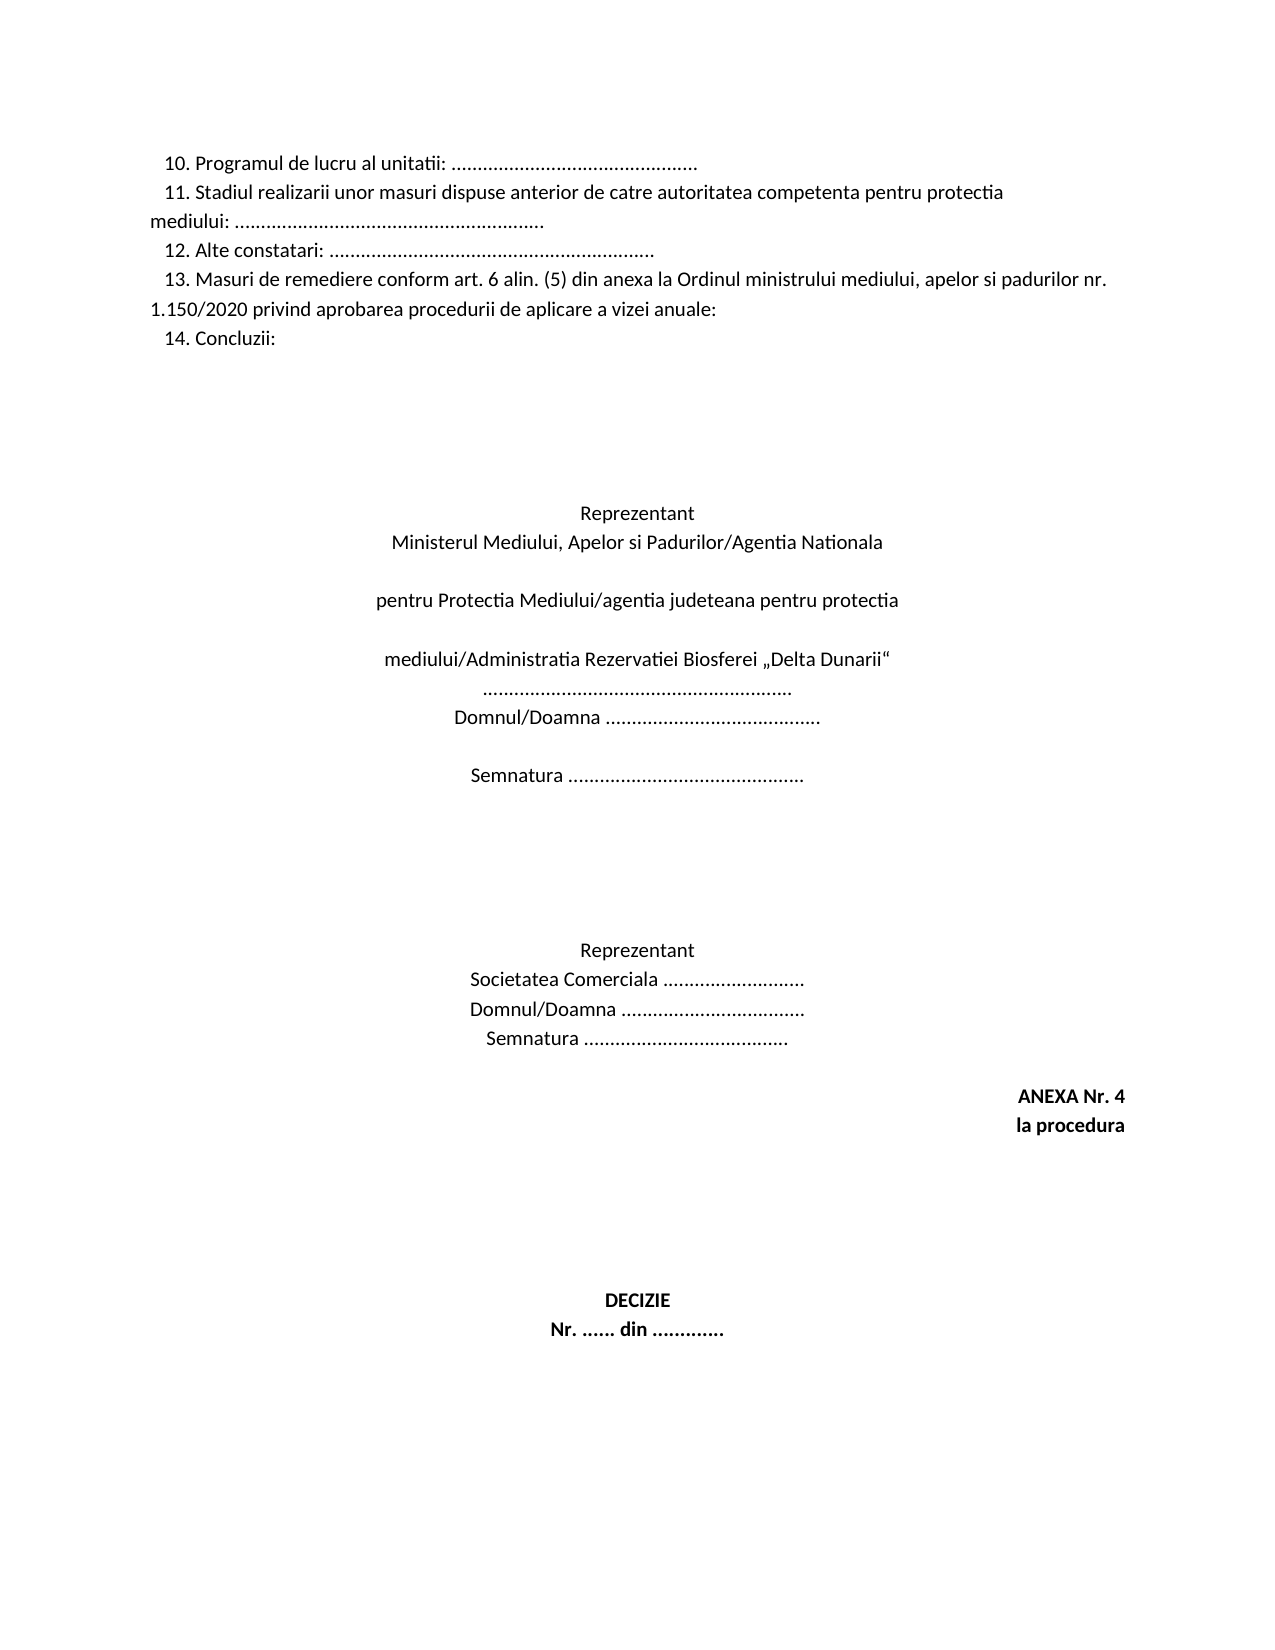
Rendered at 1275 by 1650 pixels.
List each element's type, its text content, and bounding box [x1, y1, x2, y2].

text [150, 150, 1125, 350]
text pentru Protectia Mediului/agentia judeteana pentru protectia [150, 587, 1125, 613]
text DECIZIE Nr. ...... din ............. [150, 1287, 1125, 1342]
text Reprezentant Societatea Comerciala ........................... Domnul/Doamna ................................... Semnatura ....................................... [150, 937, 1125, 1050]
text Semnatura ............................................. [150, 762, 1125, 788]
text Reprezentant Ministerul Mediului, Apelor si Padurilor/Agentia Nationala [150, 500, 1125, 554]
text ANEXA Nr. 4 la procedura [150, 1083, 1125, 1138]
text mediului/Administratia Rezervatiei Biosferei „Delta Dunarii“ ........................................................... Domnul/Doamna ......................................... [150, 646, 1125, 729]
